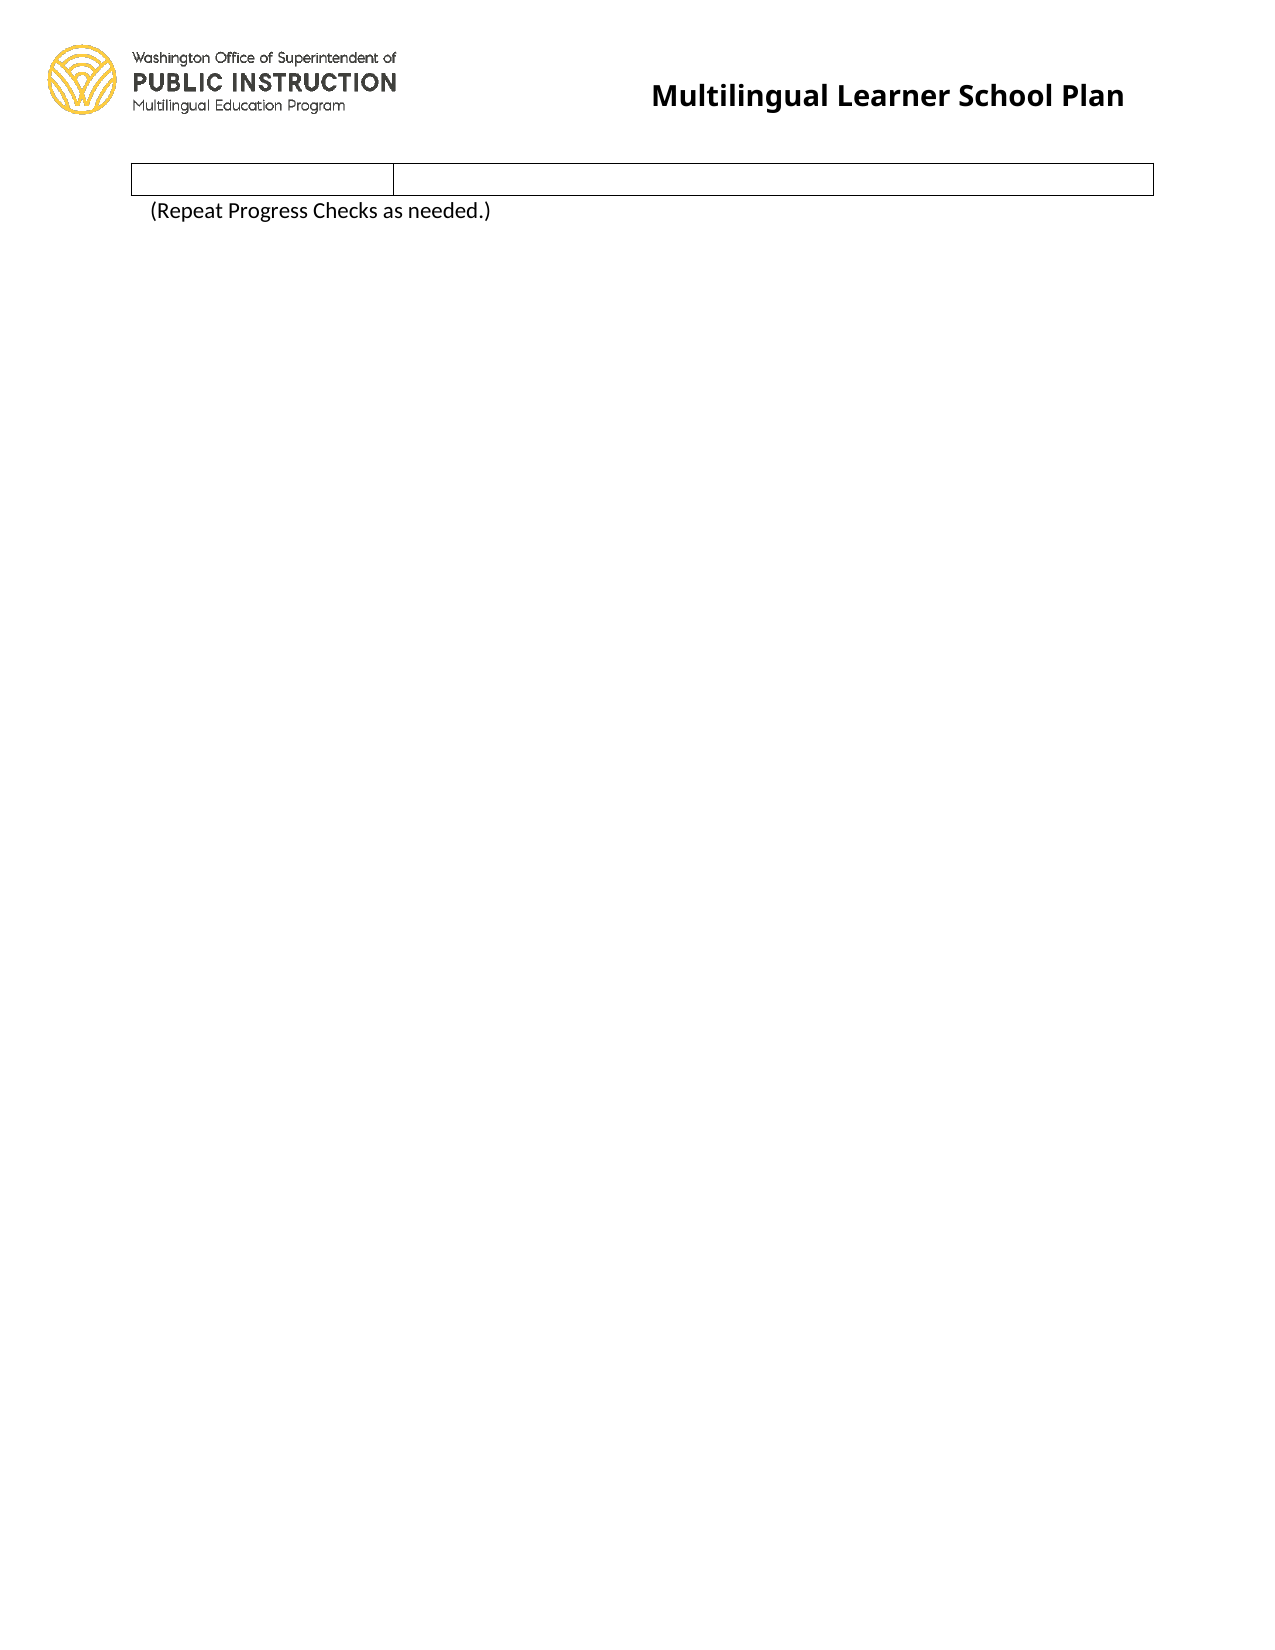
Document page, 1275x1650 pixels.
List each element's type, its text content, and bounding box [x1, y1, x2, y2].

text (Repeat Progress Checks as needed.) [150, 196, 1125, 224]
picture [46, 43, 397, 116]
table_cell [394, 164, 1153, 195]
